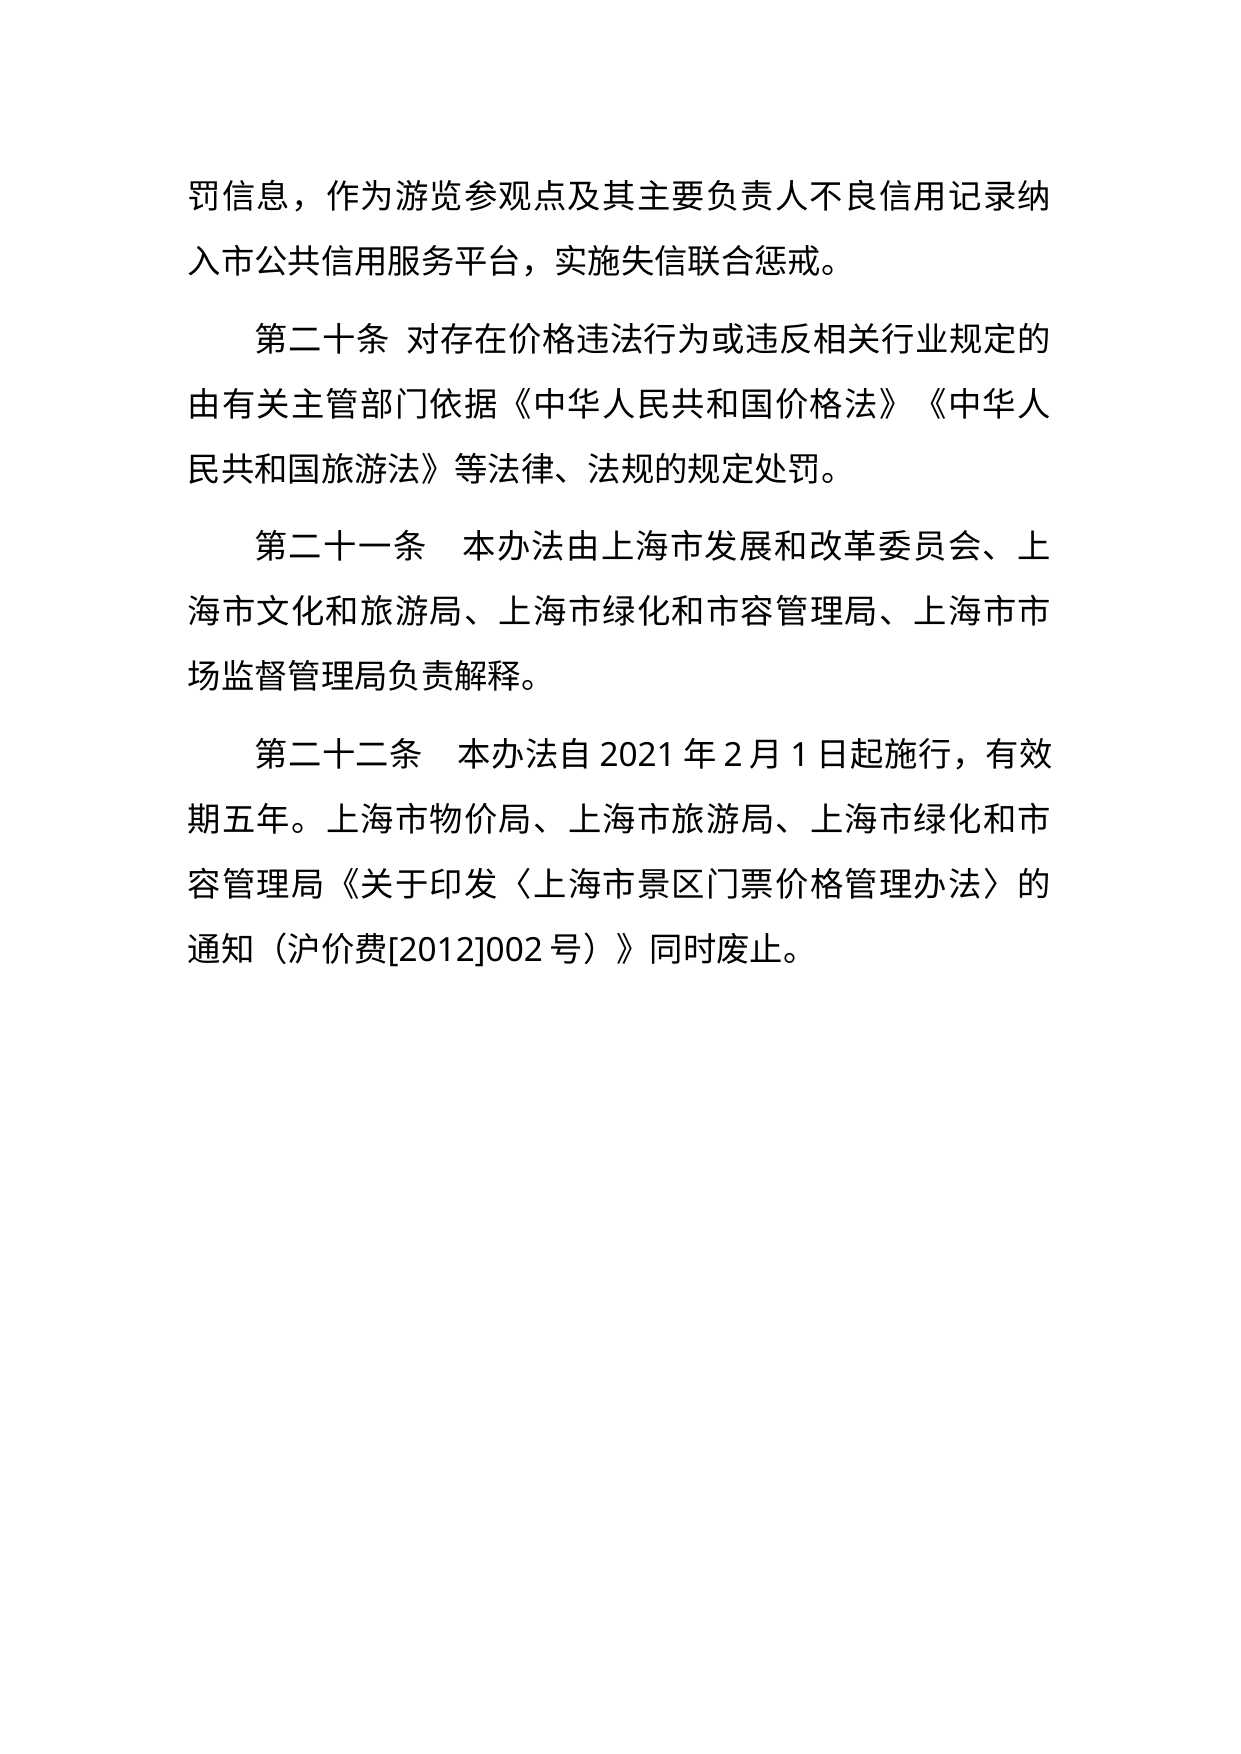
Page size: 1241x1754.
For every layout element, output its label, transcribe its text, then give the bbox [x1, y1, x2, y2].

text 第二十二条 本办法自2021年2月1日起施行，有效期五年。上海市物价局、上海市旅游局、上海市绿化和市容管理局《关于印发〈上海市景区门票价格管理办法〉的通知（沪价费[2012]002号）》同时废止。 [187, 719, 1053, 979]
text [187, 162, 1053, 292]
text 第二十条 对存在价格违法行为或违反相关行业规定的，由有关主管部门依据《中华人民共和国价格法》《中华人民共和国旅游法》等法律、法规的规定处罚。 [187, 304, 1053, 499]
text 第二十一条 本办法由上海市发展和改革委员会、上海市文化和旅游局、上海市绿化和市容管理局、上海市市场监督管理局负责解释。 [187, 512, 1053, 707]
